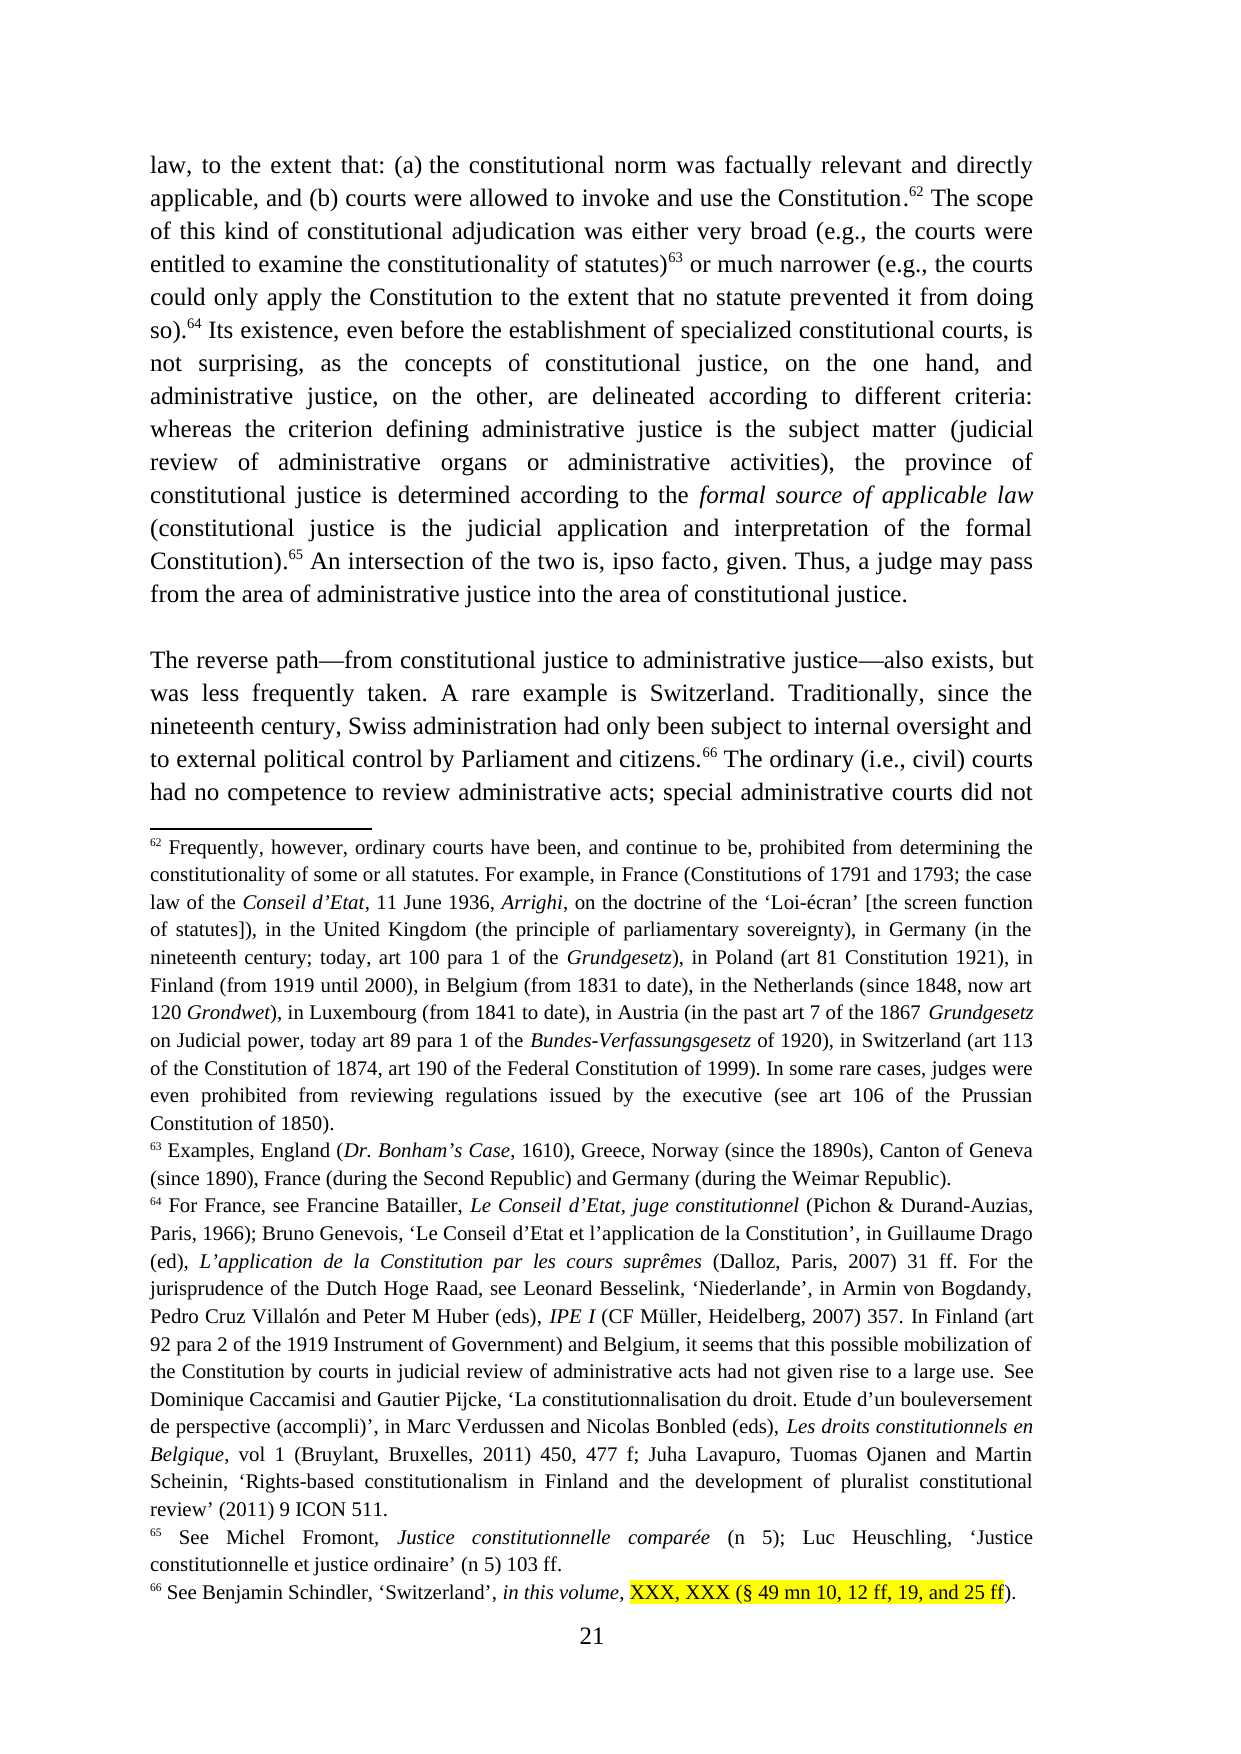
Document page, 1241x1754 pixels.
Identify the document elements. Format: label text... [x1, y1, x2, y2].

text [150, 150, 1033, 608]
text The reverse path—from constitutional justice to administrative justice—also exists, but was less frequently taken. A rare example is Switzerland. Traditionally, since the nineteenth century, Swiss administration had only been subject to internal oversight and to external political control by Parliament and citizens. The ordinary (i.e., civil) courts had no competence to review administrative acts; special administrative courts did not exist (at the federal level, they were created only in 1917, 1925, and 2007, at the cantonal level only between 1959 and 1996). However, the Federal Court, which was established as a permanent court of justice in 1874, held, in addition to its main civil and criminal law jurisdiction, some powers of constitutional judicial review. Since the end of the nineteenth century, the Federal Court has used this power, thereby developing a selective, though not all-encompassing, system of administrative justice, which partly, but only partly, filled the gap of the missing administrative courts. [150, 645, 1033, 806]
